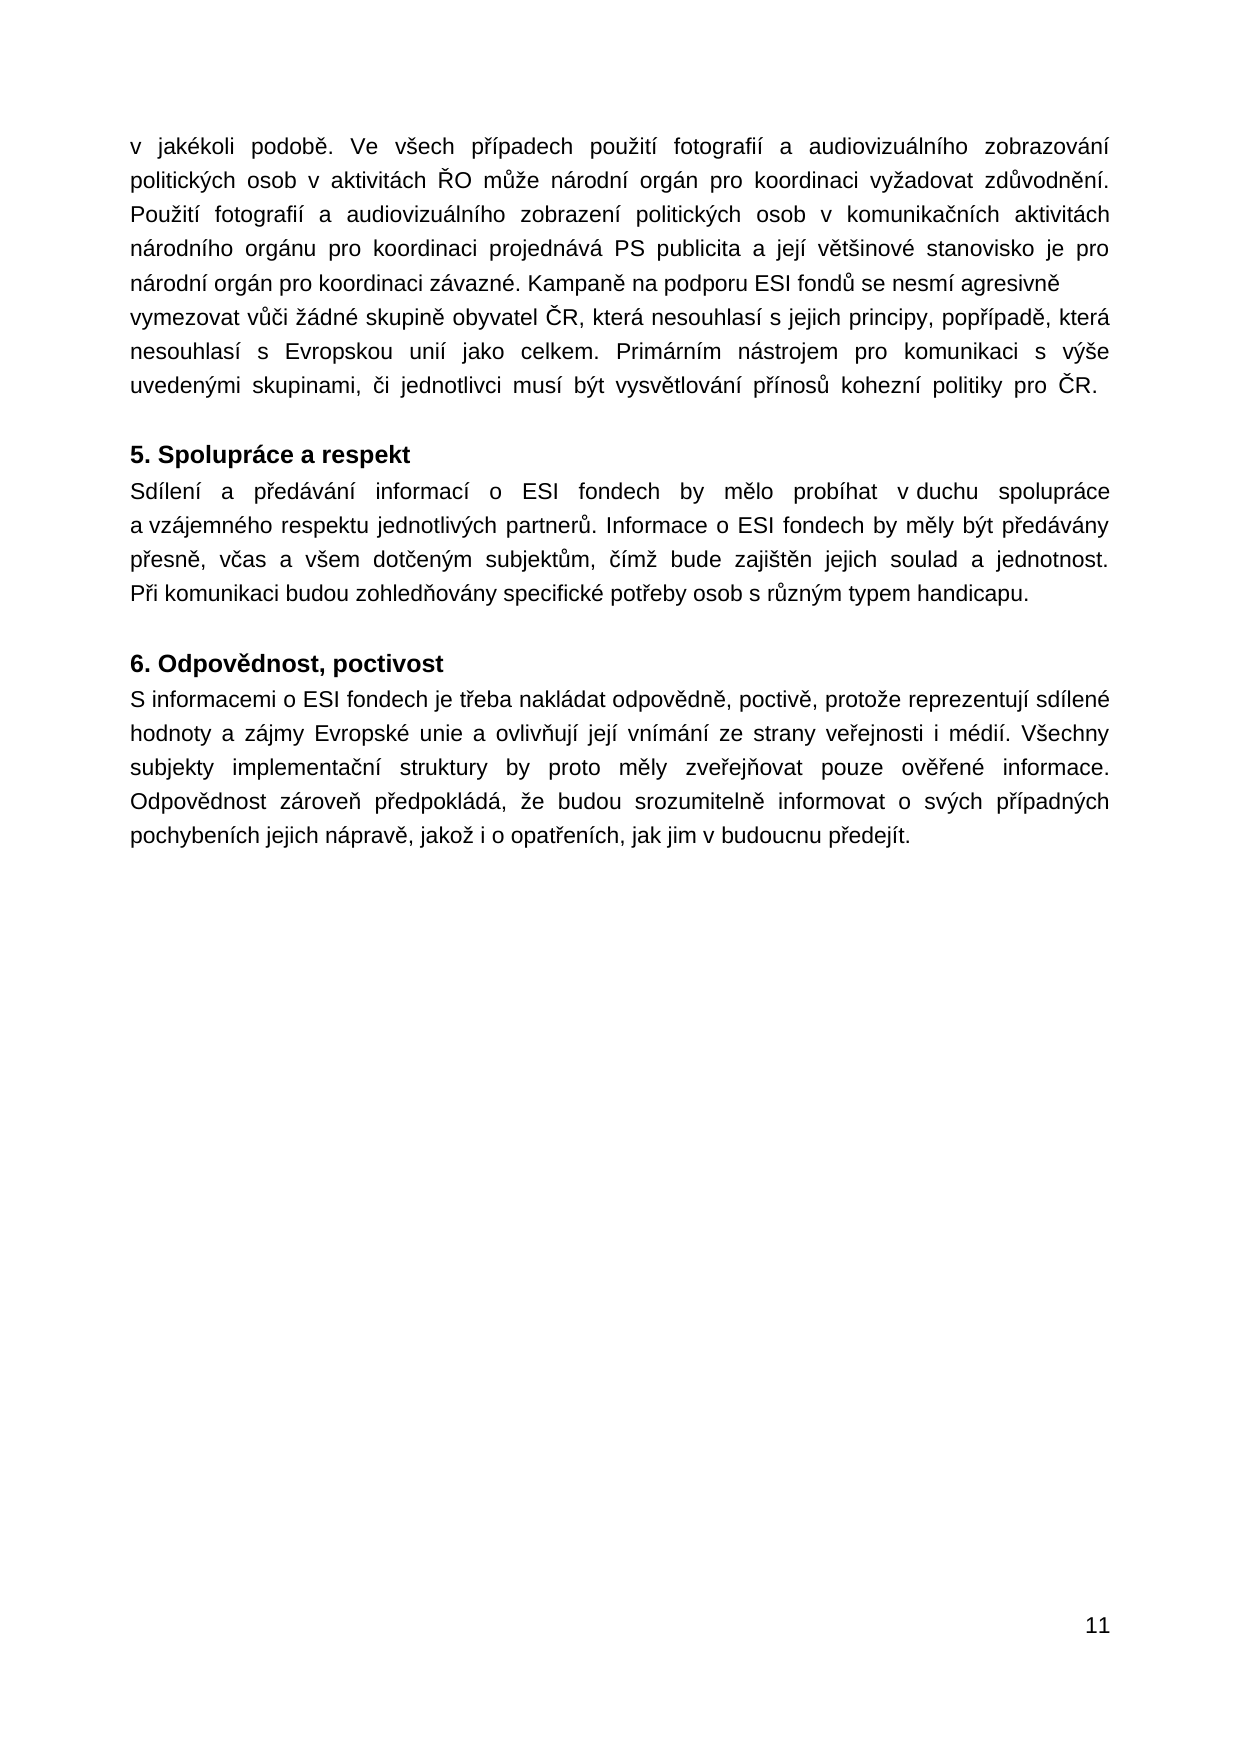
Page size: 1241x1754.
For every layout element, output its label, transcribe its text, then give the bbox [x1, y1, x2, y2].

text Sdílení a předávání informací o ESI fondech by mělo probíhat v duchu spolupráce a vzájemného respektu jednotlivých partnerů. Informace o ESI fondech by měly být předávány přesně, včas a všem dotčeným subjektům, čímž bude zajištěn jejich soulad a jednotnost. Při komunikaci budou zohledňovány specifické potřeby osob s různým typem handicapu. [130, 478, 1110, 607]
text S informacemi o ESI fondech je třeba nakládat odpovědně, poctivě, protože reprezentují sdílené hodnoty a zájmy Evropské unie a ovlivňují její vnímání ze strany veřejnosti i médií. Všechny subjekty implementační struktury by proto měly zveřejňovat pouze ověřené informace. Odpovědnost zároveň předpokládá, že budou srozumitelně informovat o svých případných pochybeních jejich nápravě, jakož i o opatřeních, jak jim v budoucnu předejít. [130, 686, 1110, 849]
text 6. Odpovědnost, poctivost [130, 648, 1110, 677]
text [130, 133, 1110, 296]
text 5. Spolupráce a respekt [130, 440, 1110, 469]
text vymezovat vůči žádné skupině obyvatel ČR, která nesouhlasí s jejich principy, popřípadě, která nesouhlasí s Evropskou unií jako celkem. Primárním nástrojem pro komunikaci s výše uvedenými skupinami, či jednotlivci musí být vysvětlování přínosů kohezní politiky pro ČR. [130, 304, 1110, 433]
